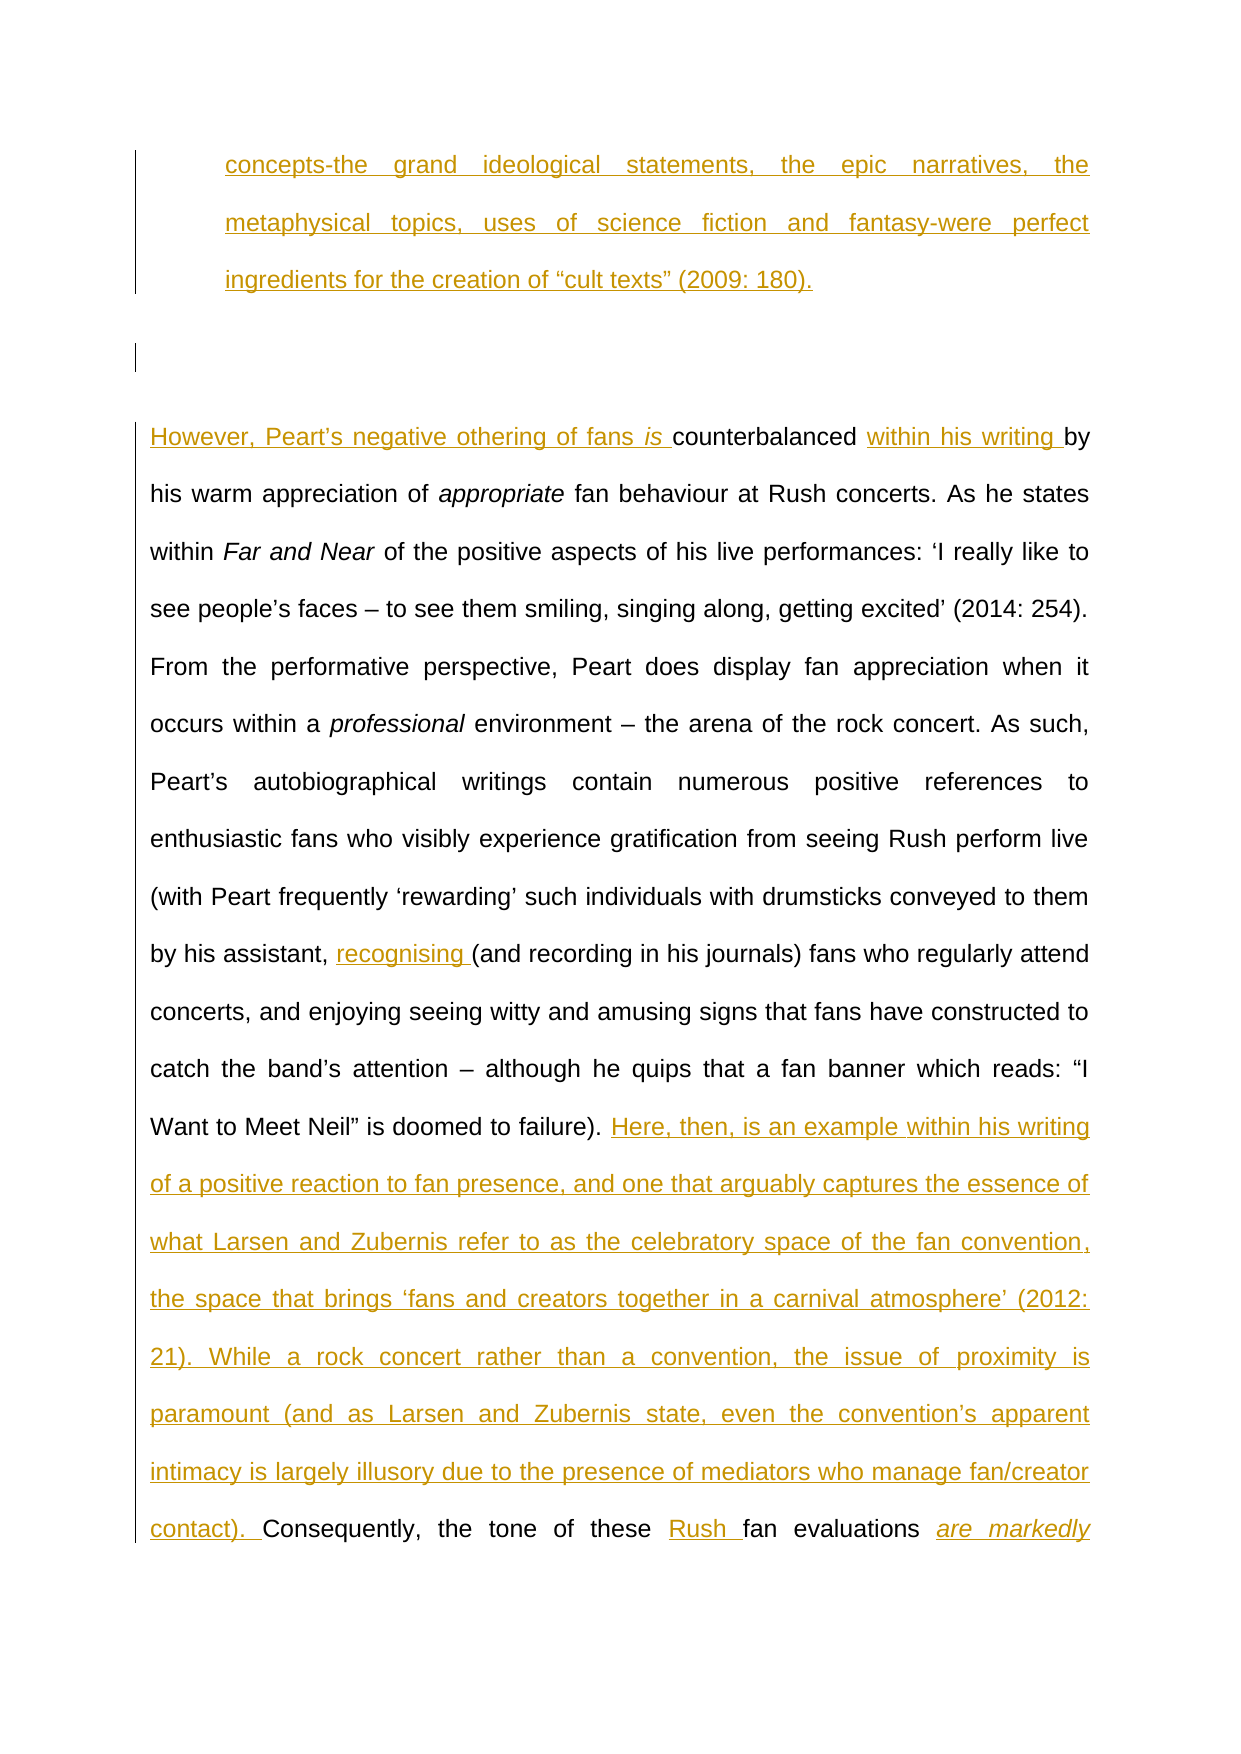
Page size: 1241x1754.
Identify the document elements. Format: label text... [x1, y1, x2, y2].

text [150, 1483, 1090, 1543]
